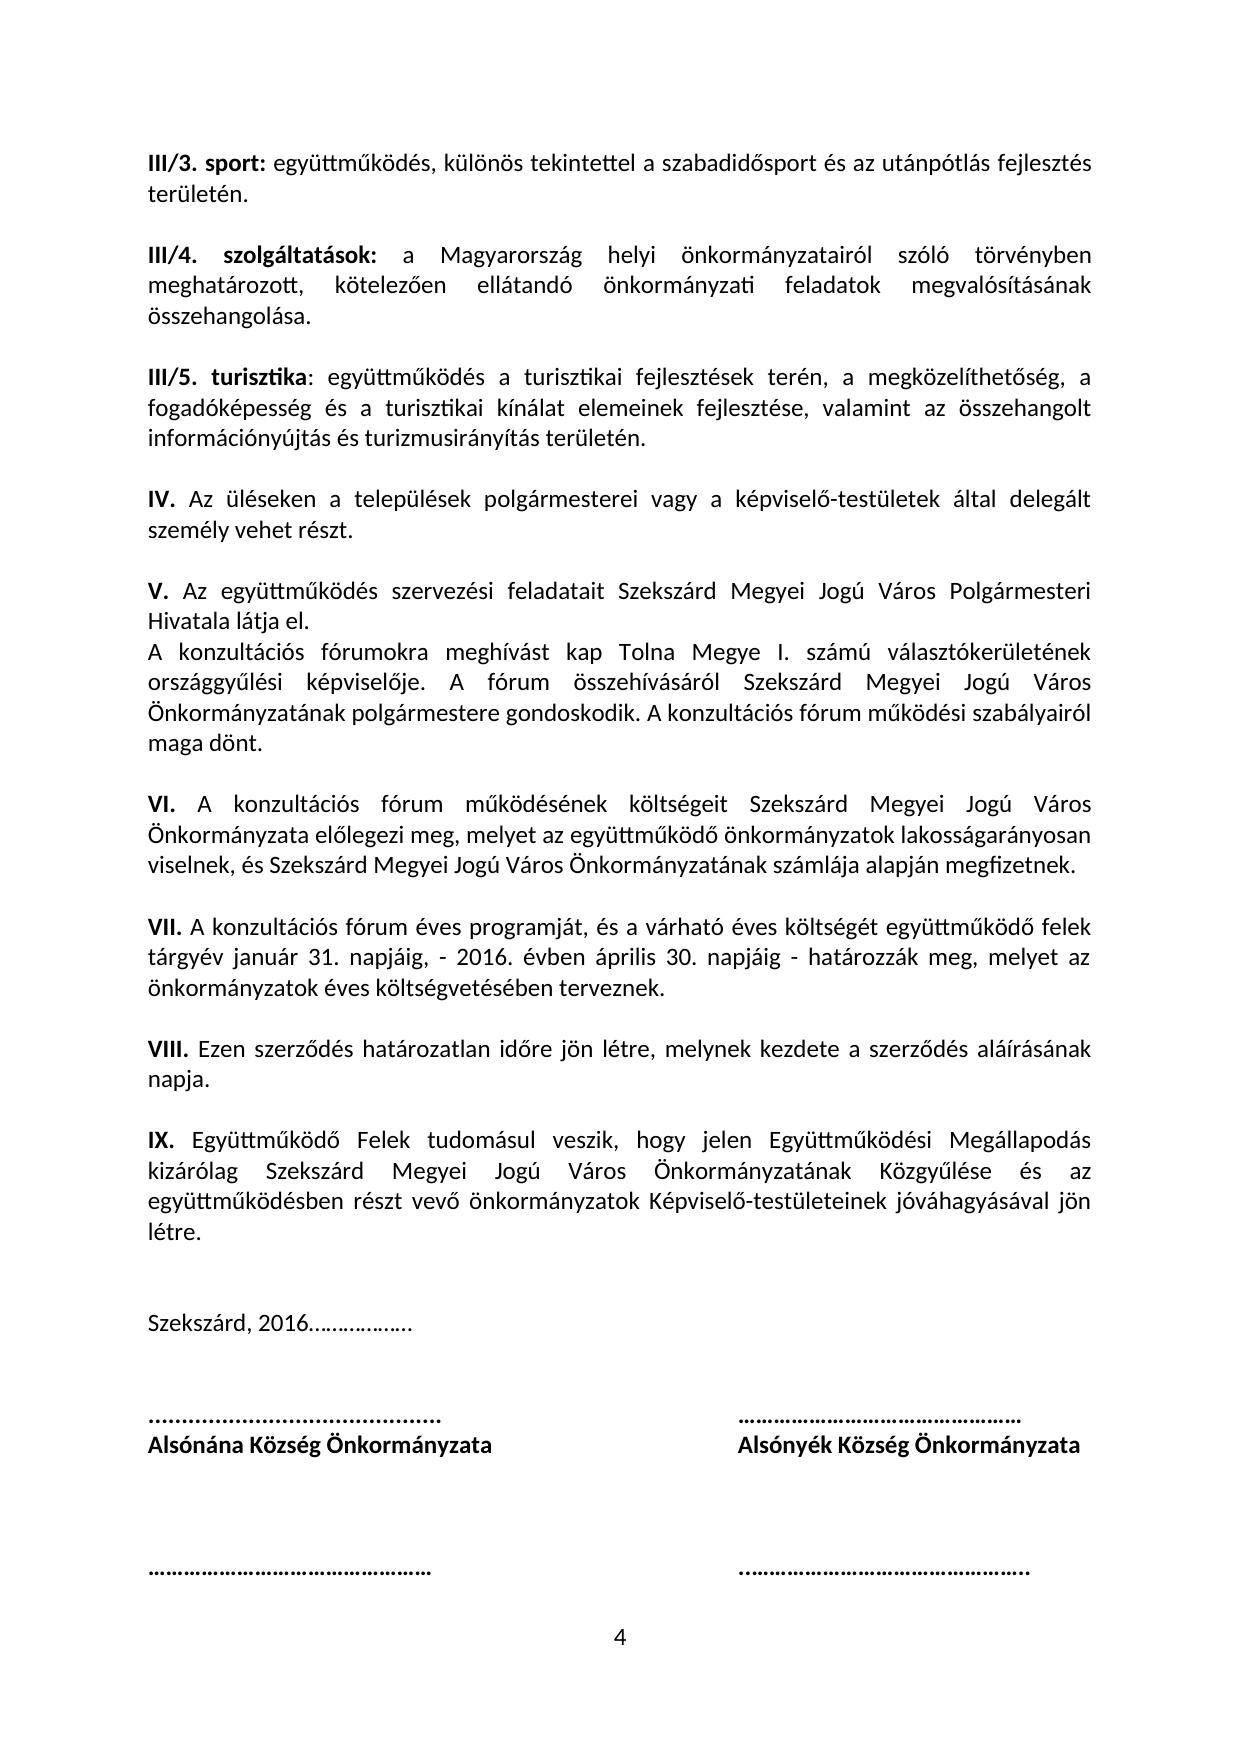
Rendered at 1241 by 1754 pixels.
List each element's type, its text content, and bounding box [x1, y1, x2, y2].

text VIII. Ezen szerződés határozatlan időre jön létre, melynek kezdete a szerződés aláírásának napja. [148, 1033, 1093, 1094]
text V. Az együttműködés szervezési feladatait Szekszárd Megyei Jogú Város Polgármesteri Hivatala látja el. [148, 575, 1093, 636]
text VI. A konzultációs fórum működésének költségeit Szekszárd Megyei Jogú Város Önkormányzata előlegezi meg, melyet az együttműködő önkormányzatok lakosságarányosan viselnek, és Szekszárd Megyei Jogú Város Önkormányzatának számlája alapján megfizetnek. [148, 788, 1093, 880]
text ………………………………………… ..……………………………………….. [148, 1552, 1093, 1582]
text ............................................ ………………………………………… [148, 1399, 1093, 1429]
text III/3. sport: együttműködés, különös tekintettel a szabadidősport és az utánpótlás fejlesztés területén. [148, 148, 1093, 209]
text Szekszárd, 2016……………… [148, 1307, 1093, 1338]
text IX. Együttműködő Felek tudomásul veszik, hogy jelen Együttműködési Megállapodás kizárólag Szekszárd Megyei Jogú Város Önkormányzatának Közgyűlése és az együttműködésben részt vevő önkormányzatok Képviselő-testületeinek jóváhagyásával jön létre. [148, 1124, 1093, 1246]
text A konzultációs fórumokra meghívást kap Tolna Megye I. számú választókerületének országgyűlési képviselője. A fórum összehívásáról Szekszárd Megyei Jogú Város Önkormányzatának polgármestere gondoskodik. A konzultációs fórum működési szabályairól maga dönt. [148, 636, 1093, 758]
text Alsónána Község Önkormányzata Alsónyék Község Önkormányzata [148, 1429, 1093, 1460]
text IV. Az üléseken a települések polgármesterei vagy a képviselő-testületek által delegált személy vehet részt. [148, 483, 1093, 544]
text III/4. szolgáltatások: a Magyarország helyi önkormányzatairól szóló törvényben meghatározott, kötelezően ellátandó önkormányzati feladatok megvalósításának összehangolása. [148, 239, 1093, 331]
text VII. A konzultációs fórum éves programját, és a várható éves költségét együttműködő felek tárgyév január 31. napjáig, - 2016. évben április 30. napjáig - határozzák meg, melyet az önkormányzatok éves költségvetésében terveznek. [148, 911, 1093, 1002]
text III/5. turisztika: együttműködés a turisztikai fejlesztések terén, a megközelíthetőség, a fogadóképesség és a turisztikai kínálat elemeinek fejlesztése, valamint az összehangolt információnyújtás és turizmusirányítás területén. [148, 361, 1093, 453]
